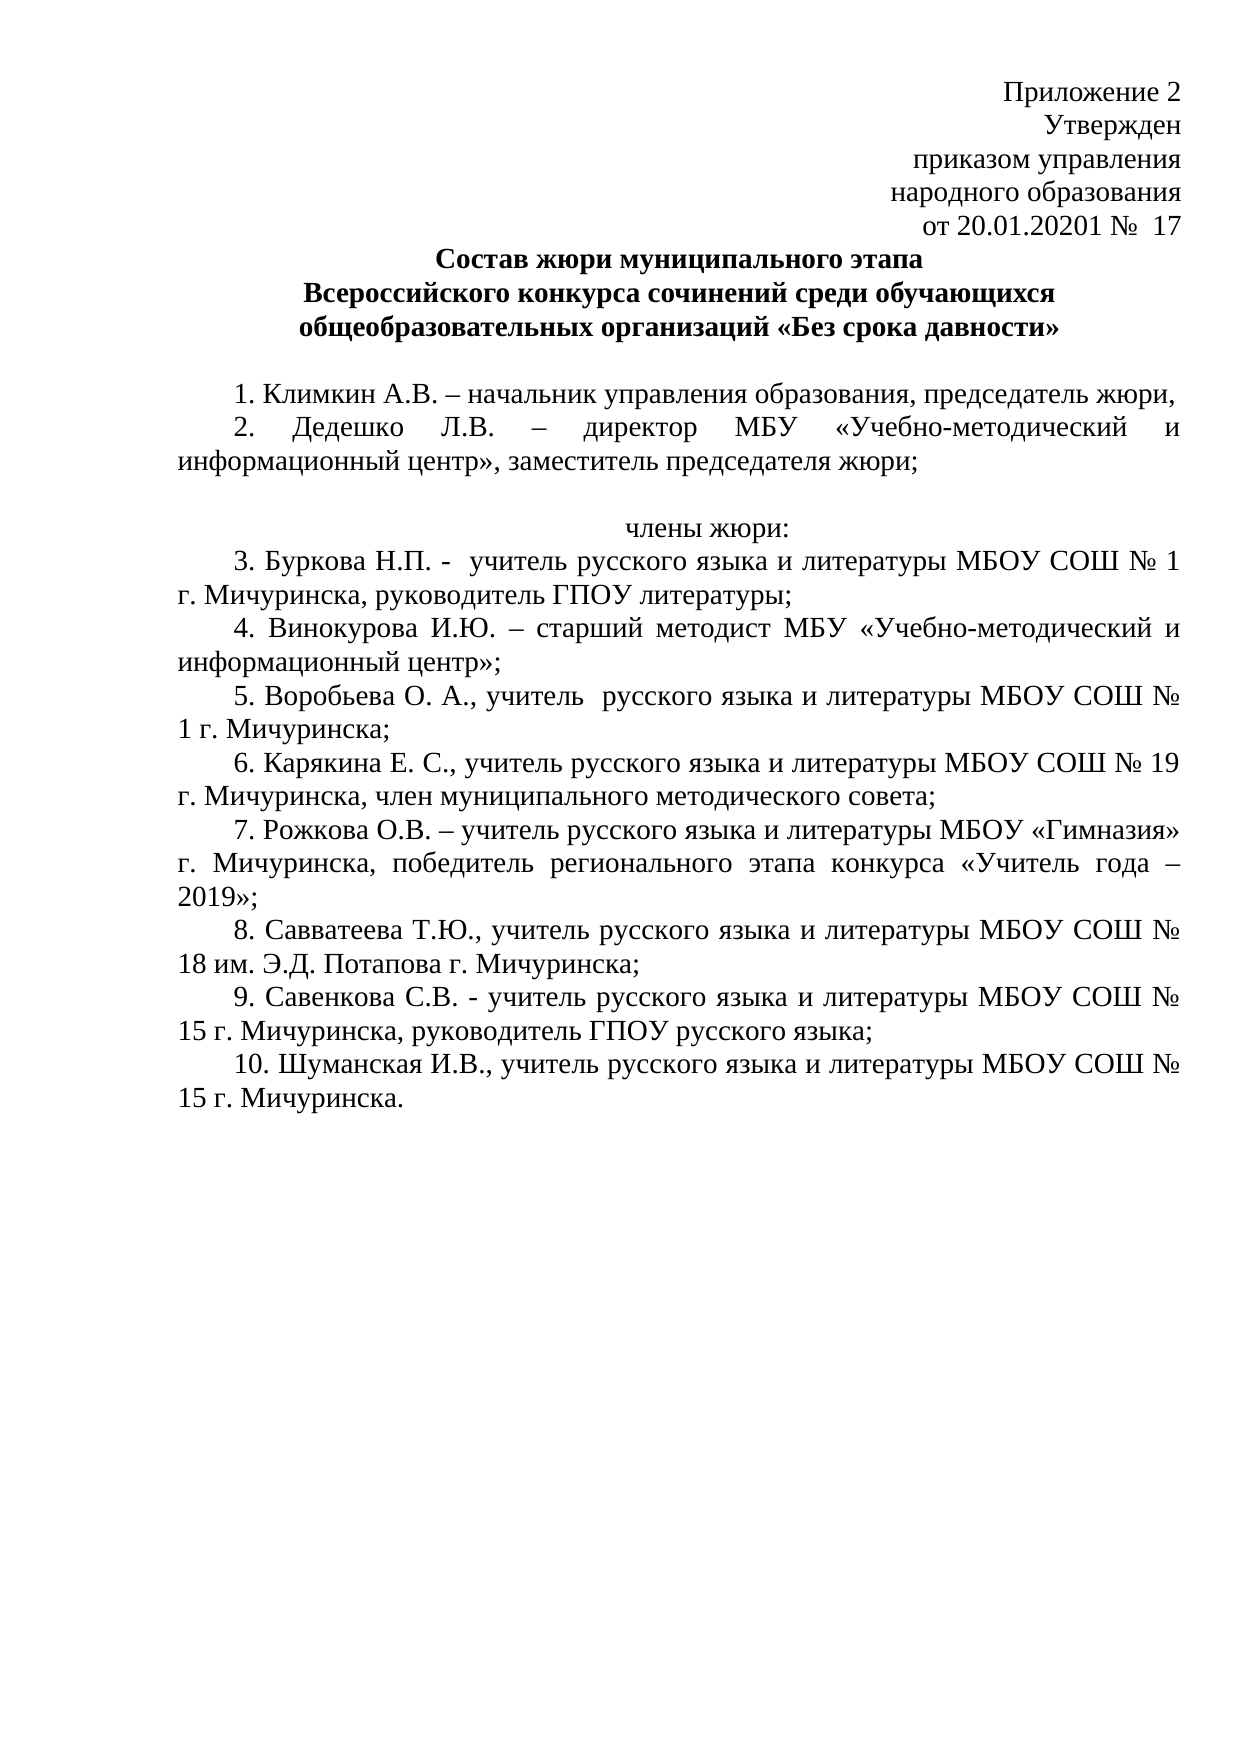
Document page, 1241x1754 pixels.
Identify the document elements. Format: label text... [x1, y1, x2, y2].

text 10. Шуманская И.В., учитель русского языка и литературы МБОУ СОШ № 15 г. Мичуринска. [177, 1047, 1181, 1114]
text народного образования [177, 174, 1181, 208]
text 2. Дедешко Л.В. – директор МБУ «Учебно-методический и информационный центр», заместитель председателя жюри; [177, 409, 1181, 476]
text 7. Рожкова О.В. – учитель русского языка и литературы МБОУ «Гимназия» г. Мичуринска, победитель регионального этапа конкурса «Учитель года – 2019»; [177, 812, 1181, 912]
text от 20.01.20201 № 17 [177, 208, 1181, 242]
text 5. Воробьева О. А., учитель русского языка и литературы МБОУ СОШ № 1 г. Мичуринска; [177, 678, 1181, 745]
text Состав жюри муниципального этапа [177, 242, 1181, 275]
text 4. Винокурова И.Ю. – старший методист МБУ «Учебно-методический и информационный центр»; [177, 611, 1181, 678]
text 9. Савенкова С.В. - учитель русского языка и литературы МБОУ СОШ № 15 г. Мичуринска, руководитель ГПОУ русского языка; [177, 979, 1181, 1047]
text приказом управления [177, 141, 1181, 174]
text Приложение 2 [177, 74, 1181, 107]
text 3. Буркова Н.П. - учитель русского языка и литературы МБОУ СОШ № 1 г. Мичуринска, руководитель ГПОУ литературы; [177, 543, 1181, 611]
text члены жюри: [177, 510, 1181, 543]
text Утвержден [177, 107, 1181, 141]
text 8. Савватеева Т.Ю., учитель русского языка и литературы МБОУ СОШ № 18 им. Э.Д. Потапова г. Мичуринска; [177, 912, 1181, 979]
text Всероссийского конкурса сочинений среди обучающихся общеобразовательных организаций «Без срока давности» [177, 275, 1181, 342]
text 1. Климкин А.В. – начальник управления образования, председатель жюри, [177, 376, 1181, 409]
text 6. Карякина Е. С., учитель русского языка и литературы МБОУ СОШ № 19 г. Мичуринска, член муниципального методического совета; [177, 745, 1181, 812]
